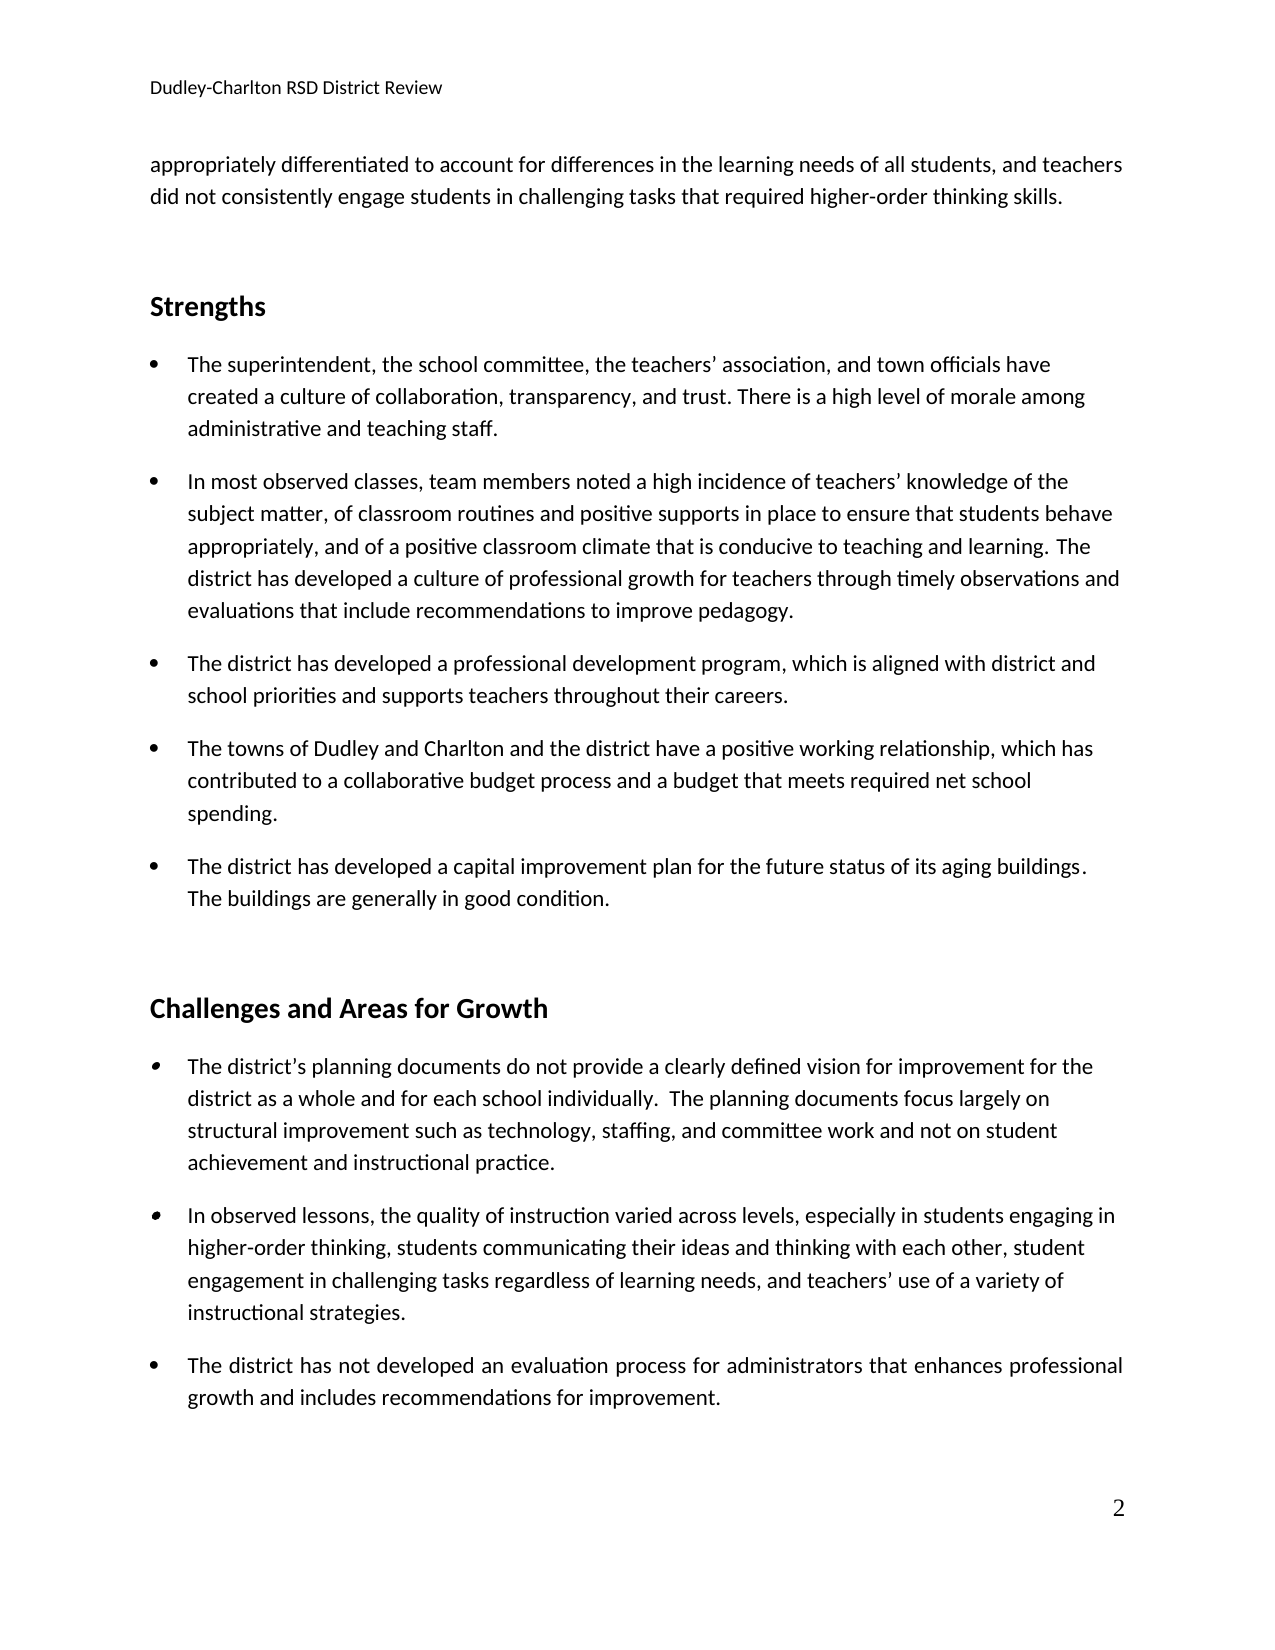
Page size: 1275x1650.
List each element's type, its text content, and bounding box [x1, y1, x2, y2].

text Challenges and Areas for Growth [150, 990, 1125, 1026]
list The towns of Dudley and Charlton and the district have a positive working relationship, which has contributed to a collaborative budget process and a budget that meets required net school spending. [150, 734, 1125, 827]
list The district has not developed an evaluation process for administrators that enhances professional growth and includes recommendations for improvement. [150, 1351, 1125, 1411]
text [150, 150, 1125, 210]
list In most observed classes, team members noted a high incidence of teachers’ knowledge of the subject matter, of classroom routines and positive supports in place to ensure that students behave appropriately, and of a positive classroom climate that is conducive to teaching and learning. The district has developed a culture of professional growth for teachers through timely observations and evaluations that include recommendations to improve pedagogy. [150, 467, 1125, 624]
text Strengths [150, 288, 1125, 324]
list The district has developed a professional development program, which is aligned with district and school priorities and supports teachers throughout their careers. [150, 649, 1125, 709]
list In observed lessons, the quality of instruction varied across levels, especially in students engaging in higher-order thinking, students communicating their ideas and thinking with each other, student engagement in challenging tasks regardless of learning needs, and teachers’ use of a variety of instructional strategies. [150, 1201, 1125, 1326]
list The superintendent, the school committee, the teachers’ association, and town officials have created a culture of collaboration, transparency, and trust. There is a high level of morale among administrative and teaching staff. [150, 350, 1125, 442]
list The district’s planning documents do not provide a clearly defined vision for improvement for the district as a whole and for each school individually. The planning documents focus largely on structural improvement such as technology, staffing, and committee work and not on student achievement and instructional practice. [150, 1052, 1125, 1176]
list The district has developed a capital improvement plan for the future status of its aging buildings. The buildings are generally in good condition. [150, 852, 1125, 912]
